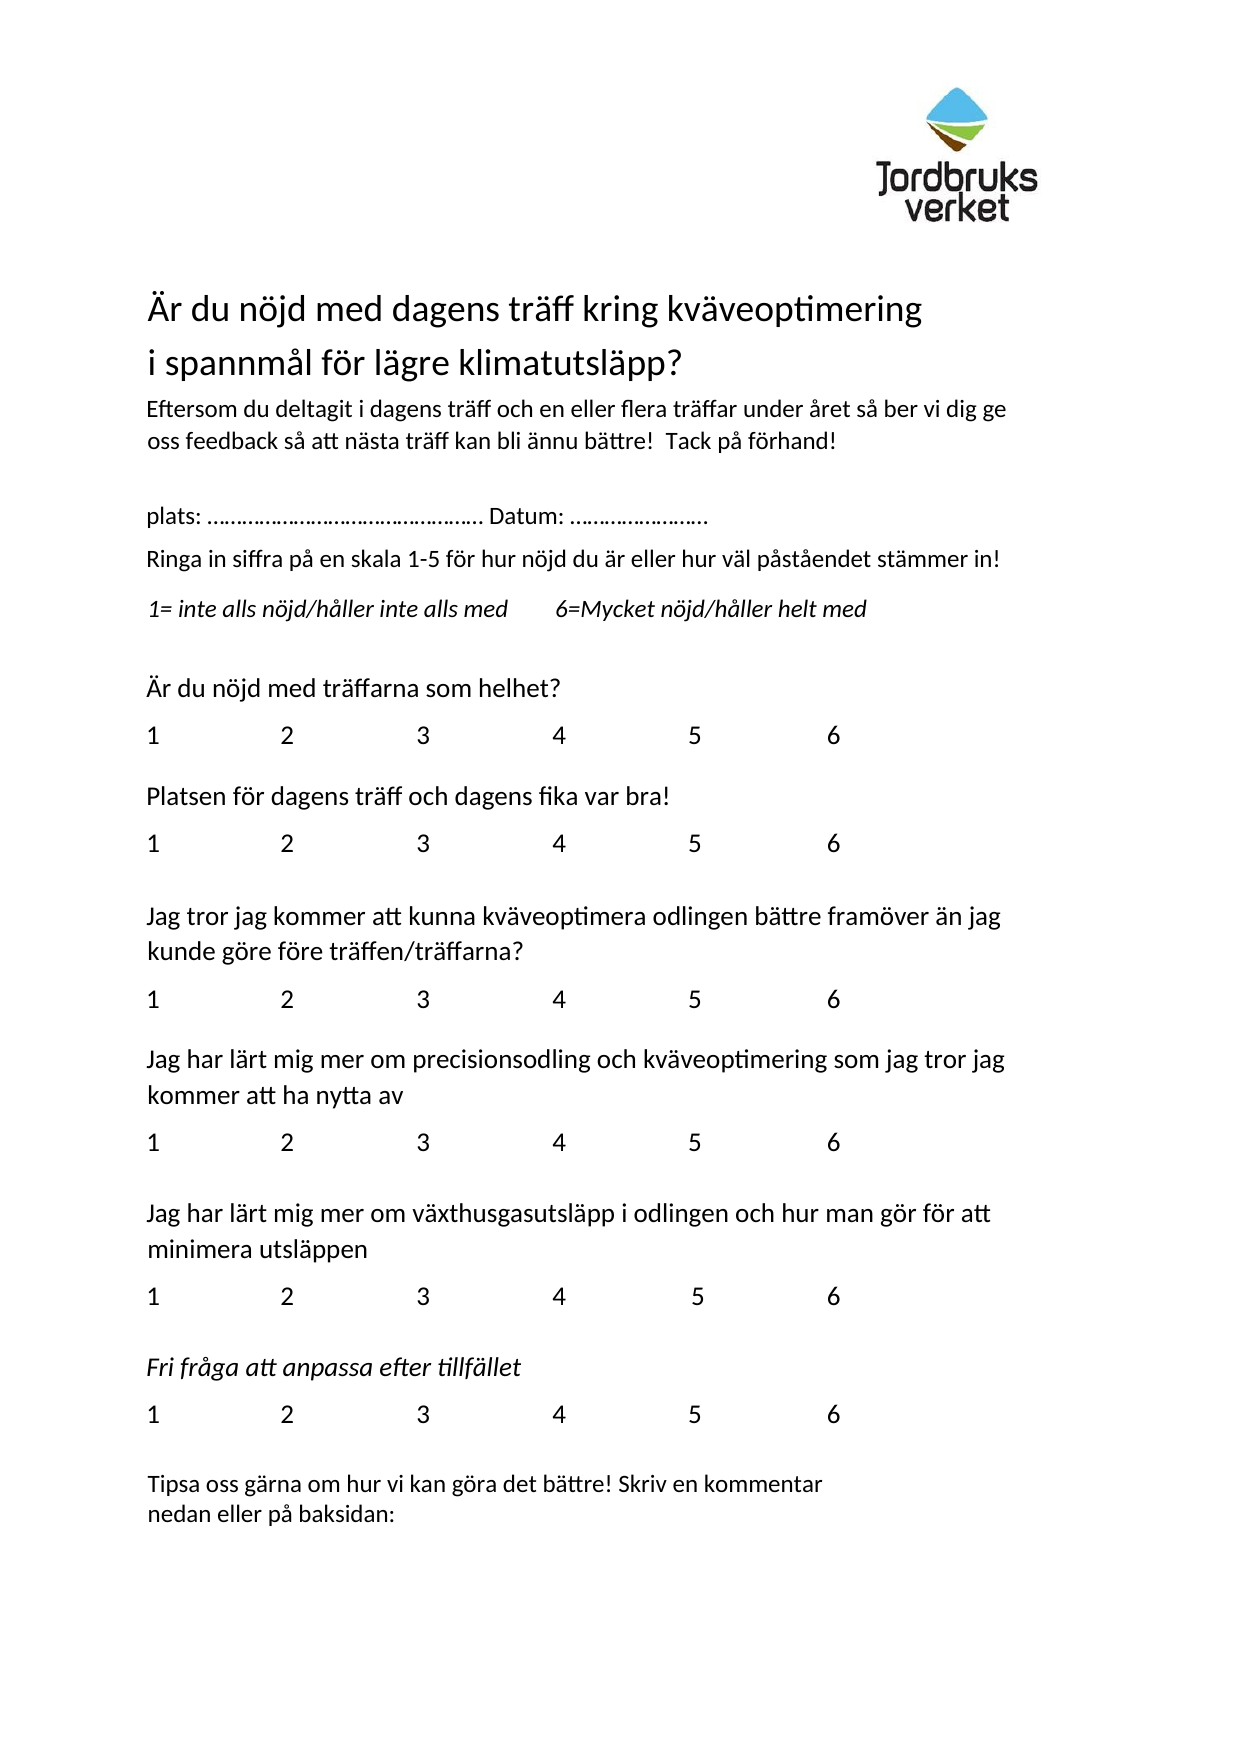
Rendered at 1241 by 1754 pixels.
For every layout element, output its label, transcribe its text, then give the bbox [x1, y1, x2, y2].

text Jag har lärt mig mer om precisionsodling och kväveoptimering som jag tror jag kommer att ha nytta av [146, 1042, 1054, 1111]
text 1 2 3 4 5 6 [146, 1279, 1054, 1312]
text Platsen för dagens träff och dagens fika var bra! [146, 779, 1054, 812]
text Ringa in siffra på en skala 1-5 för hur nöjd du är eller hur väl påståendet stämmer in! 1= inte alls nöjd/håller inte alls med 6=Mycket nöjd/håller helt med [146, 543, 1014, 625]
text Fri fråga att anpassa efter tillfället [146, 1350, 1054, 1383]
text nedan eller på baksidan: [147, 1498, 919, 1529]
text Är du nöjd med träffarna som helhet? [146, 671, 1054, 704]
text Tipsa oss gärna om hur vi kan göra det bättre! Skriv en kommentar [147, 1468, 919, 1498]
text 1 2 3 4 5 6 [146, 718, 1054, 751]
text Jag har lärt mig mer om växthusgasutsläpp i odlingen och hur man gör för att minimera utsläppen [146, 1196, 1054, 1265]
text 1 2 3 4 5 6 [146, 982, 1054, 1015]
picture [866, 73, 1049, 242]
text 1 2 3 4 5 6 [146, 1397, 1054, 1430]
text 1 2 3 4 5 6 [146, 826, 1054, 859]
text Är du nöjd med dagens träff kring kväveoptimering [147, 285, 1054, 331]
text 1 2 3 4 5 6 [146, 1125, 1054, 1158]
text Jag tror jag kommer att kunna kväveoptimera odlingen bättre framöver än jag kunde göre före träffen/träffarna? [146, 899, 1054, 968]
text plats: ………………………………………… Datum: …………………… [146, 501, 1014, 531]
text Eftersom du deltagit i dagens träff och en eller flera träffar under året så ber vi dig ge oss feedback så att nästa träff kan bli ännu bättre! Tack på förhand! [146, 393, 1014, 456]
text i spannmål för lägre klimatutsläpp? [147, 339, 1054, 385]
